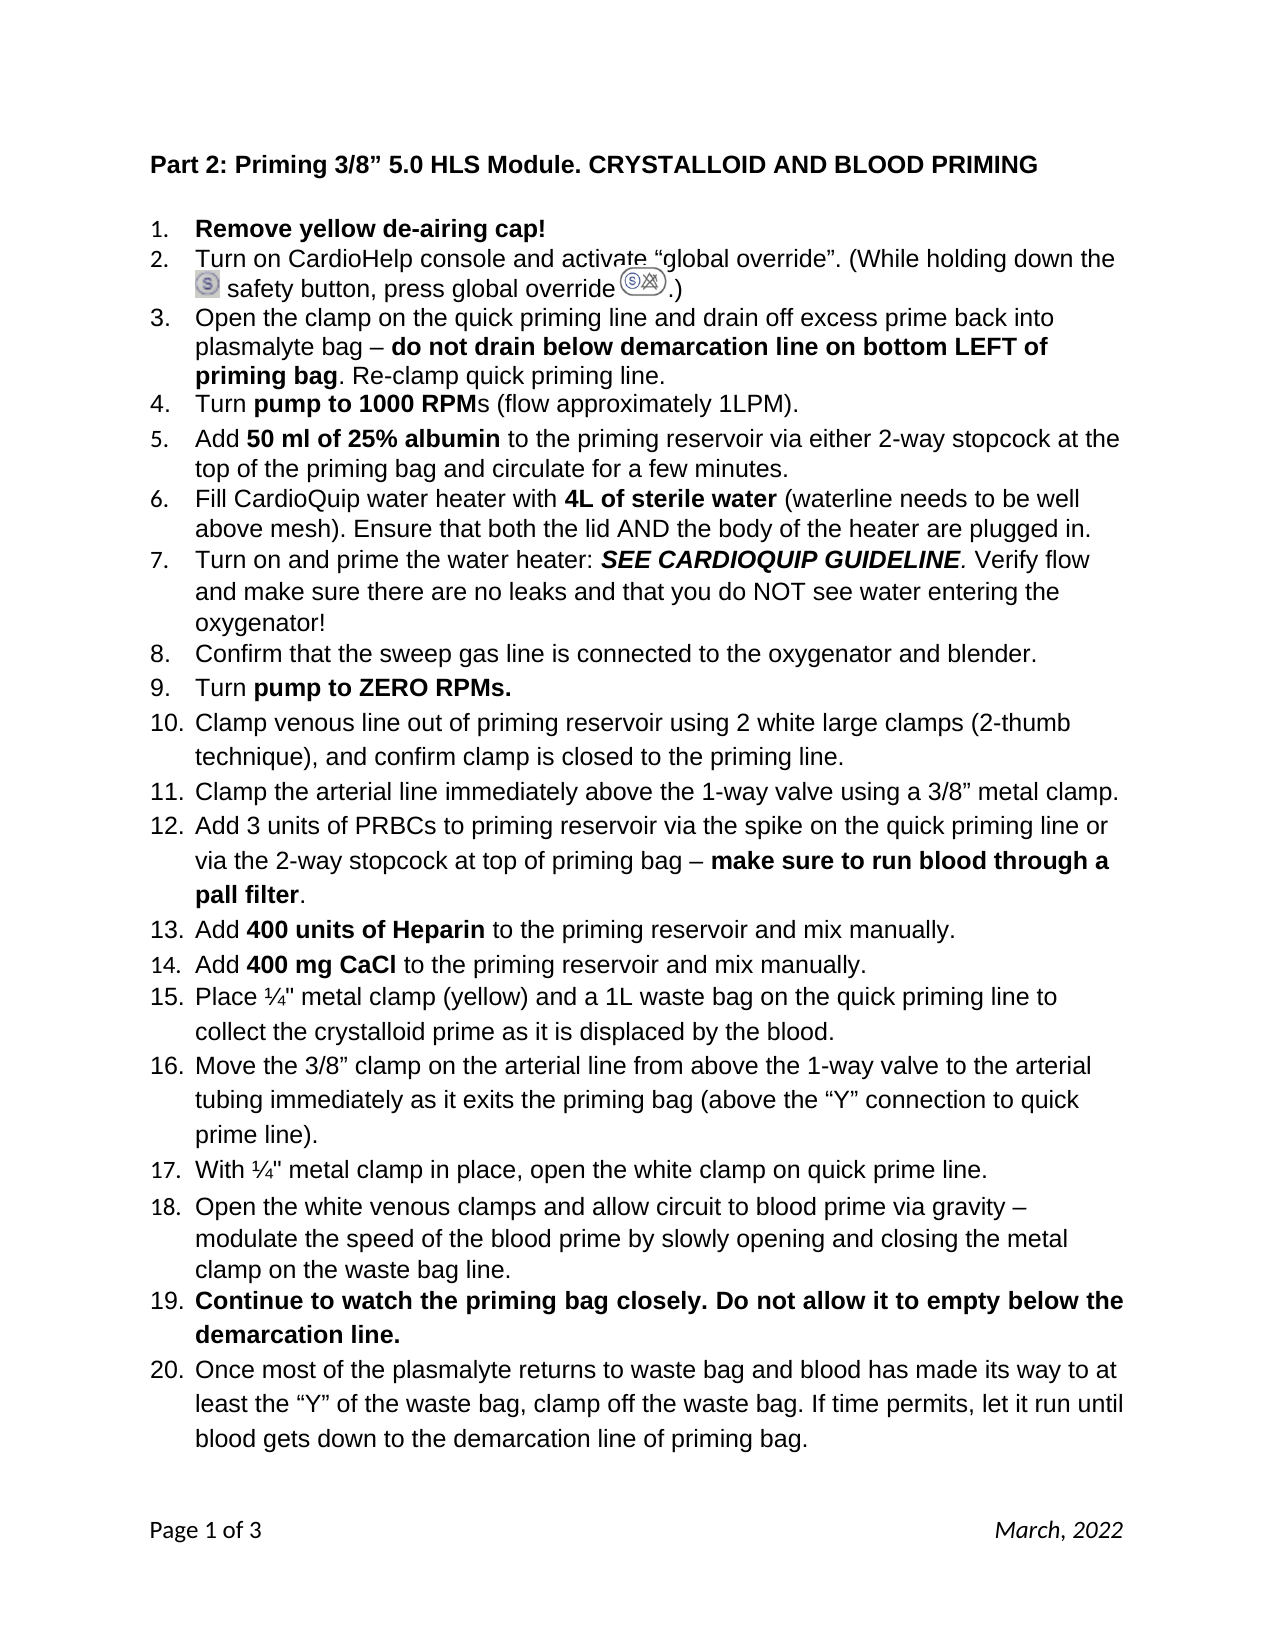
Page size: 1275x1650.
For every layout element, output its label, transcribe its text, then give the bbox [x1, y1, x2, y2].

list Open the white venous clamps and allow circuit to blood prime via gravity – modulate the speed of the blood prime by slowly opening and closing the metal clamp on the waste bag line. [150, 1191, 1125, 1284]
list Clamp the arterial line immediately above the 1-way valve using a 3/8” metal clamp. [150, 777, 1125, 806]
list Open the clamp on the quick priming line and drain off excess prime back into plasmalyte bag – do not drain below demarcation line on bottom LEFT of priming bag. Re-clamp quick priming line. [150, 303, 1125, 389]
list Once most of the plasmalyte returns to waste bag and blood has made its way to at least the “Y” of the waste bag, clamp off the waste bag. If time permits, let it run until blood gets down to the demarcation line of priming bag. [150, 1355, 1125, 1453]
picture [195, 270, 220, 298]
list Fill CardioQuip water heater with 4L of sterile water (waterline needs to be well above mesh). Ensure that both the lid AND the body of the heater are plugged in. [150, 484, 1125, 544]
list Turn on CardioHelp console and activate “global override”. (While holding down the safety button, press global override.) [150, 243, 1125, 303]
list Turn on and prime the water heater: SEE CARDIOQUIP GUIDELINE. Verify flow and make sure there are no leaks and that you do NOT see water entering the oxygenator! [150, 544, 1125, 637]
text Part 2: Priming 3/8” 5.0 HLS Module. CRYSTALLOID AND BLOOD PRIMING [150, 150, 1125, 179]
list Turn pump to ZERO RPMs. [150, 673, 1125, 702]
list Clamp venous line out of priming reservoir using 2 white large clamps (2-thumb technique), and confirm clamp is closed to the priming line. [150, 708, 1125, 771]
list Add 400 mg CaCl to the priming reservoir and mix manually. [150, 949, 1125, 980]
list Move the 3/8” clamp on the arterial line from above the 1-way valve to the arterial tubing immediately as it exits the priming bag (above the “Y” connection to quick prime line). [150, 1051, 1125, 1149]
picture [616, 265, 668, 298]
list Confirm that the sweep gas line is connected to the oxygenator and blender. [150, 639, 1125, 668]
list With ¼" metal clamp in place, open the white clamp on quick prime line. [150, 1154, 1125, 1185]
list Remove yellow de-airing cap! [150, 213, 1125, 243]
list Add 400 units of Heparin to the priming reservoir and mix manually. [150, 915, 1125, 943]
list Turn pump to 1000 RPMs (flow approximately 1LPM). [150, 389, 1125, 418]
list Add 3 units of PRBCs to priming reservoir via the spike on the quick priming line or via the 2-way stopcock at top of priming bag – make sure to run blood through a pall filter. [150, 811, 1125, 909]
list Place ¼" metal clamp (yellow) and a 1L waste bag on the quick priming line to collect the crystalloid prime as it is displaced by the blood. [150, 982, 1125, 1045]
list Continue to watch the priming bag closely. Do not allow it to empty below the demarcation line. [150, 1286, 1125, 1349]
list Add 50 ml of 25% albumin to the priming reservoir via either 2-way stopcock at the top of the priming bag and circulate for a few minutes. [150, 424, 1125, 484]
